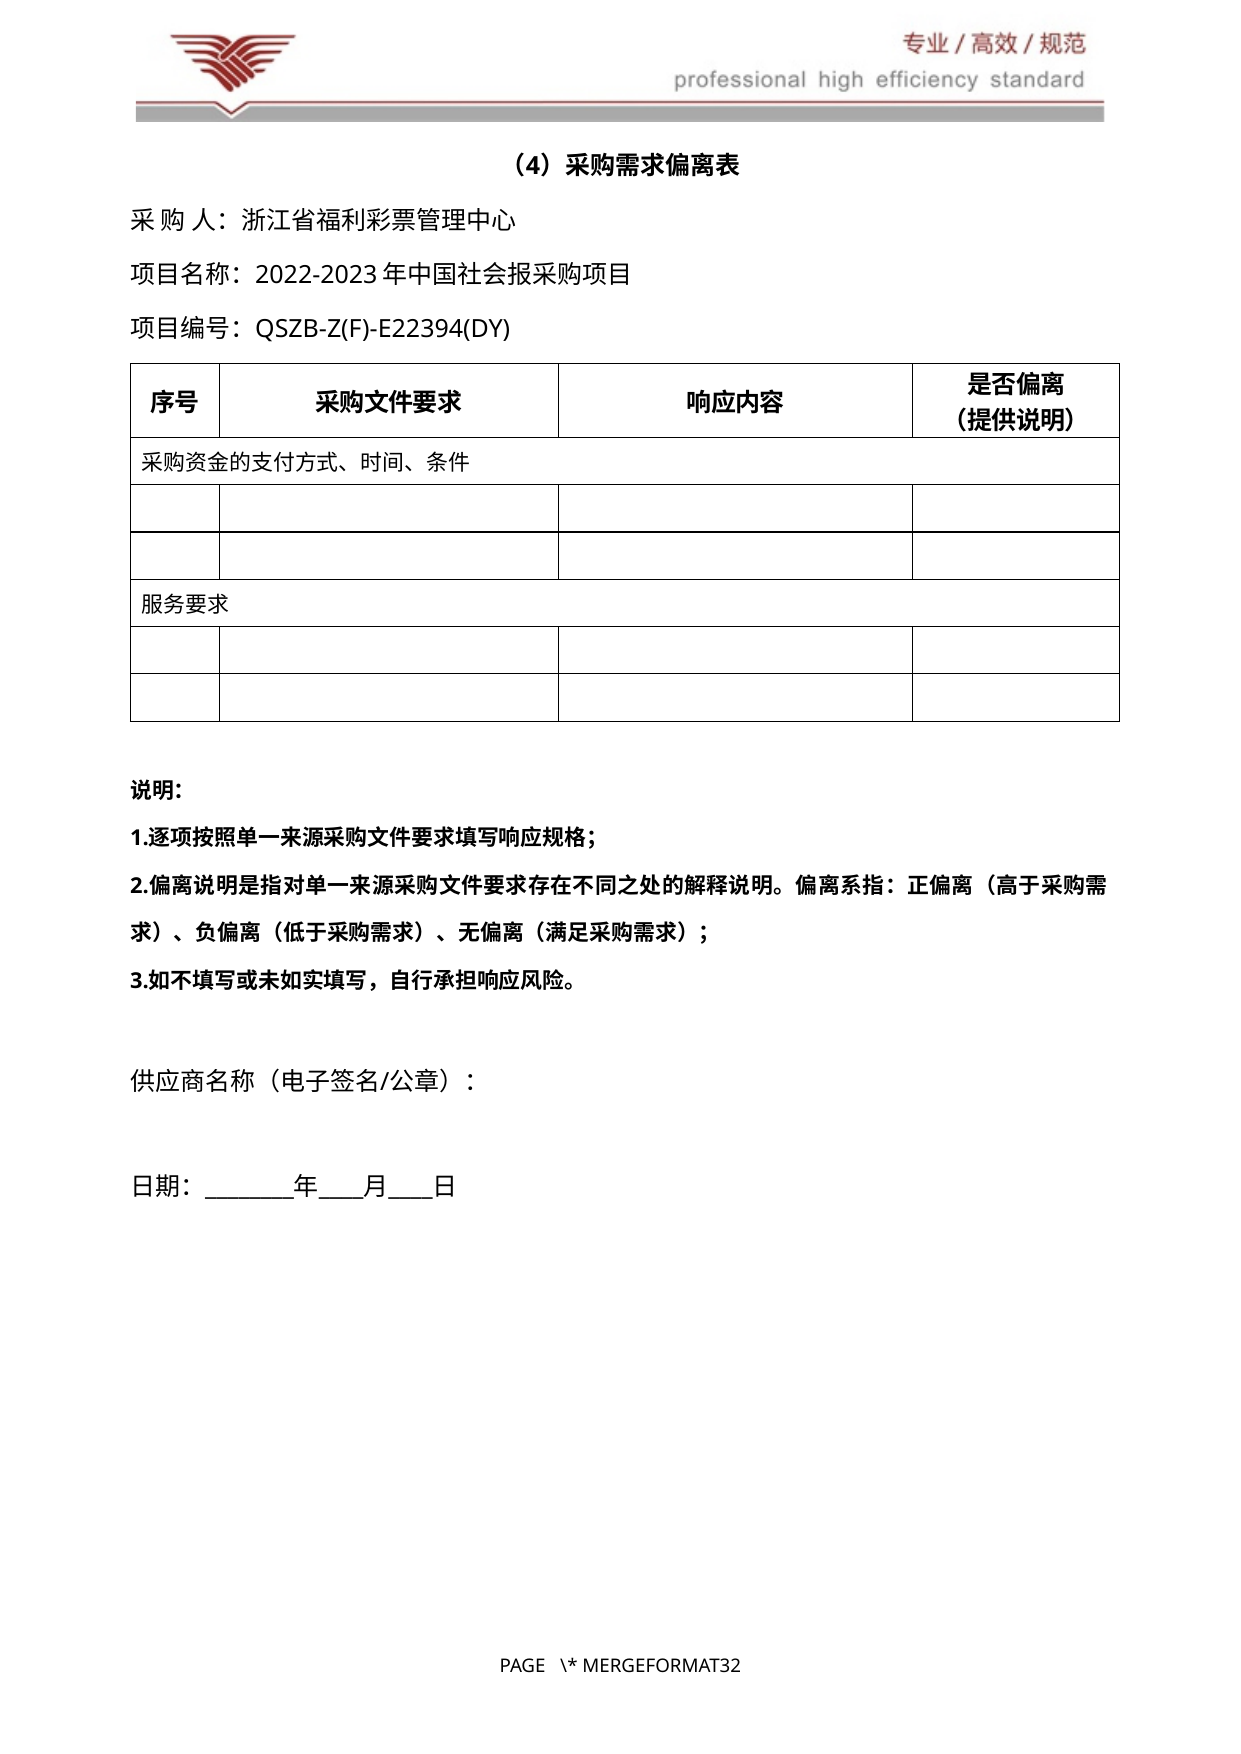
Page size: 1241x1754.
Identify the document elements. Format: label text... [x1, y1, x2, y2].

table_cell [559, 485, 912, 531]
table_cell [131, 485, 219, 531]
table_cell [913, 627, 1119, 673]
table_cell [220, 627, 558, 673]
table_cell [220, 485, 558, 531]
table_cell [913, 674, 1119, 721]
table_header 响应内容 [559, 364, 912, 437]
text 采 购 人：浙江省福利彩票管理中心 [130, 200, 1110, 236]
table_cell [220, 533, 558, 579]
text 3.如不填写或未如实填写，自行承担响应风险。 [130, 963, 1110, 994]
text 项目名称：2022-2023年中国社会报采购项目 [130, 254, 1110, 291]
table_cell [220, 674, 558, 721]
table_cell [913, 485, 1119, 531]
text （4）采购需求偏离表 [130, 146, 1110, 182]
table_cell [131, 627, 219, 673]
table_cell 采购资金的支付方式、时间、条件 [131, 438, 1119, 484]
table_header 序号 [131, 364, 219, 437]
text 供应商名称（电子签名/公章）： [130, 1061, 1110, 1098]
table_cell 服务要求 [131, 580, 1119, 626]
picture [135, 11, 1105, 122]
text 2.偏离说明是指对单一来源采购文件要求存在不同之处的解释说明。偏离系指：正偏离（高于采购需求）、负偏离（低于采购需求）、无偏离（满足采购需求）； [130, 868, 1110, 947]
table_cell [559, 674, 912, 721]
text 说明： [130, 773, 1110, 804]
table_cell [131, 533, 219, 579]
table_cell [131, 674, 219, 721]
table_cell [913, 533, 1119, 579]
text 1.逐项按照单一来源采购文件要求填写响应规格； [130, 820, 1110, 852]
text 项目编号：QSZB-Z(F)-E22394(DY) [130, 309, 1110, 345]
table_header 采购文件要求 [220, 364, 558, 437]
table_cell [559, 627, 912, 673]
text 日期：________年____月____日 [130, 1167, 1110, 1203]
table_cell [559, 533, 912, 579]
table_header 是否偏离 （提供说明） [913, 364, 1119, 437]
